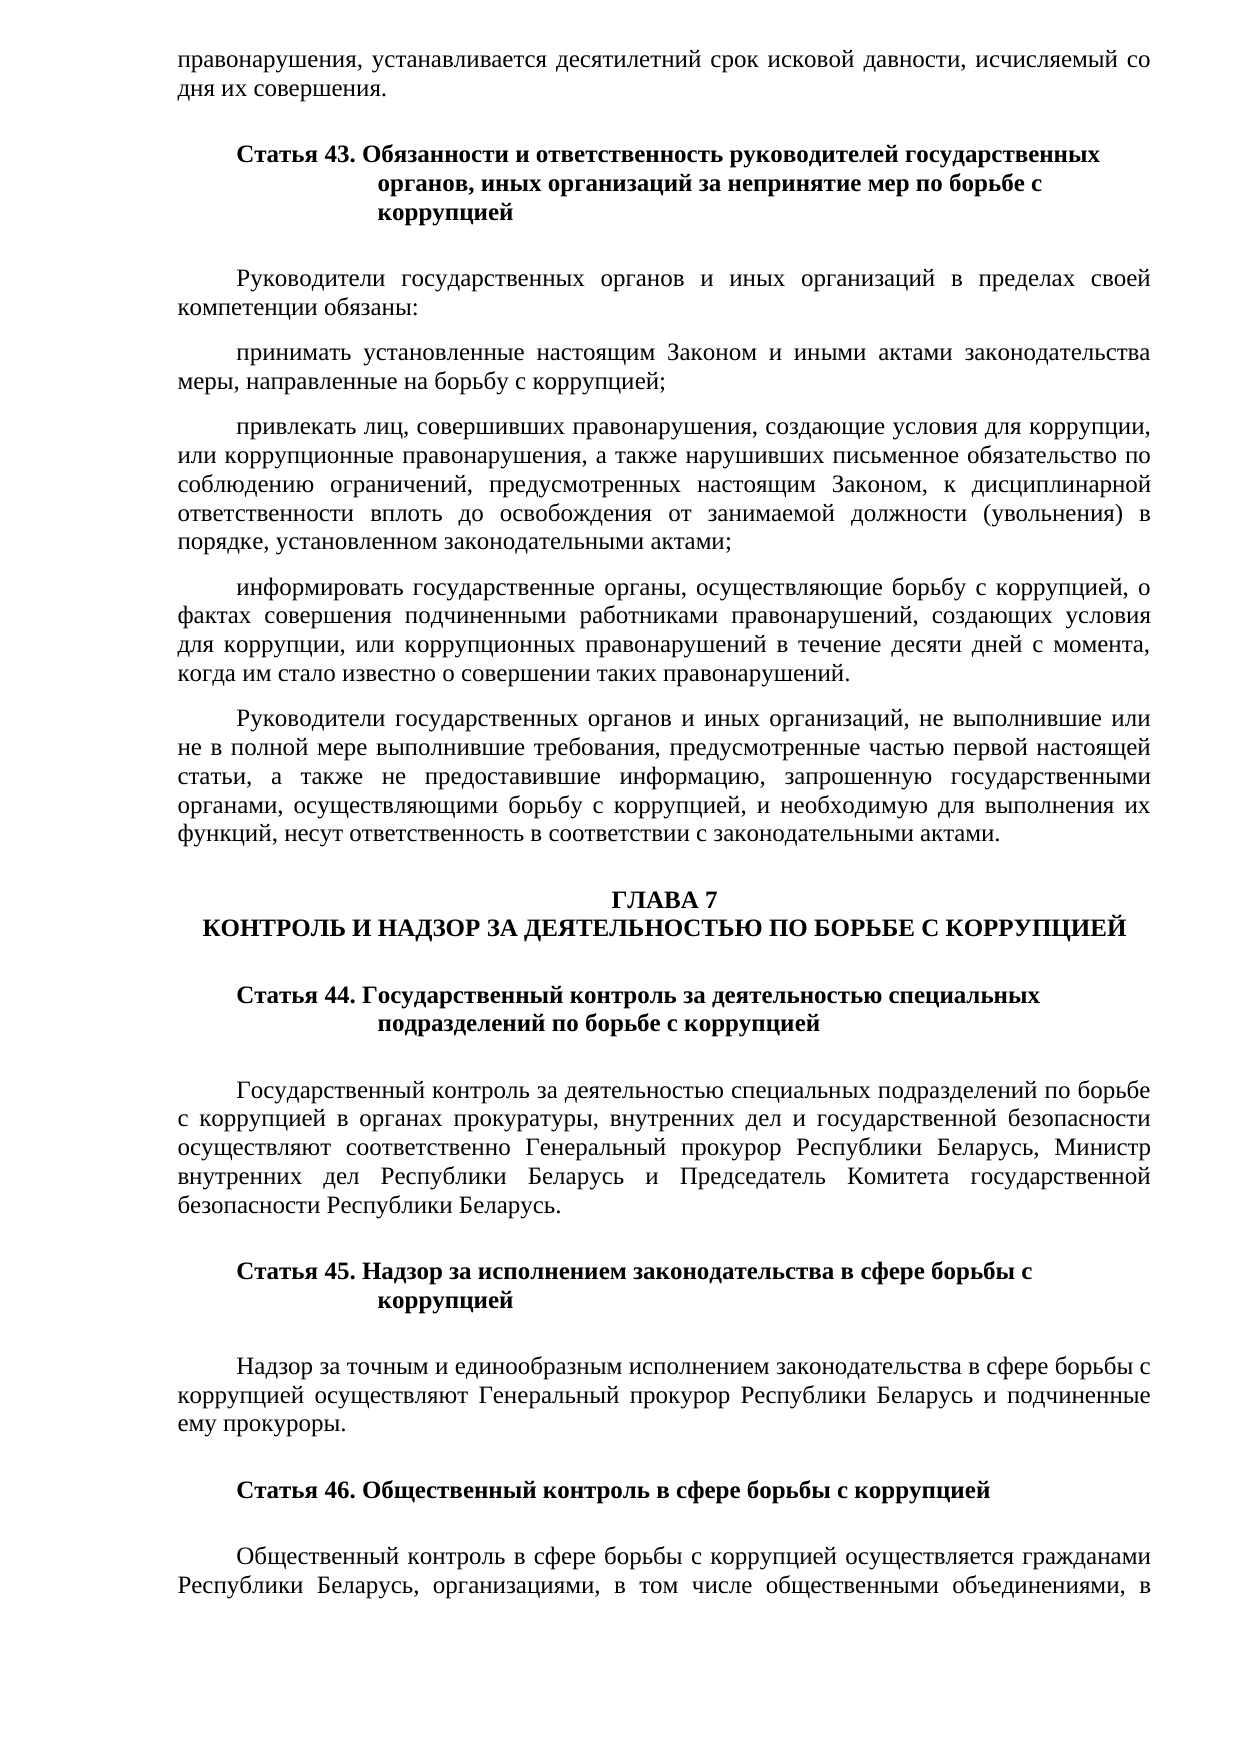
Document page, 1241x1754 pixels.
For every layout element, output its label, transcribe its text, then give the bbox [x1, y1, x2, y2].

text Государственный контроль за деятельностью специальных подразделений по борьбе с коррупцией в органах прокуратуры, внутренних дел и государственной безопасности осуществляют соответственно Генеральный прокурор Республики Беларусь, Министр внутренних дел Республики Беларусь и Председатель Комитета государственной безопасности Республики Беларусь. [177, 1075, 1152, 1218]
text Статья 45. Надзор за исполнением законодательства в сфере борьбы с коррупцией [236, 1256, 1152, 1313]
text Руководители государственных органов и иных организаций в пределах своей компетенции обязаны: [177, 263, 1152, 321]
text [177, 1541, 1152, 1598]
text ГЛАВА 7 КОНТРОЛЬ И НАДЗОР ЗА ДЕЯТЕЛЬНОСТЬЮ ПО БОРЬБЕ С КОРРУПЦИЕЙ [177, 885, 1152, 942]
text Руководители государственных органов и иных организаций, не выполнившие или не в полной мере выполнившие требования, предусмотренные частью первой настоящей статьи, а также не предоставившие информацию, запрошенную государственными органами, осуществляющими борьбу с коррупцией, и необходимую для выполнения их функций, несут ответственность в соответствии с законодательными актами. [177, 703, 1152, 847]
text привлекать лиц, совершивших правонарушения, создающие условия для коррупции, или коррупционные правонарушения, а также нарушивших письменное обязательство по соблюдению ограничений, предусмотренных настоящим Законом, к дисциплинарной ответственности вплоть до освобождения от занимаемой должности (увольнения) в порядке, установленном законодательными актами; [177, 411, 1152, 555]
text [177, 44, 1152, 102]
text Статья 46. Общественный контроль в сфере борьбы с коррупцией [236, 1475, 1152, 1503]
text Надзор за точным и единообразным исполнением законодательства в сфере борьбы с коррупцией осуществляют Генеральный прокурор Республики Беларусь и подчиненные ему прокуроры. [177, 1351, 1152, 1437]
text информировать государственные органы, осуществляющие борьбу с коррупцией, о фактах совершения подчиненными работниками правонарушений, создающих условия для коррупции, или коррупционных правонарушений в течение десяти дней с момента, когда им стало известно о совершении таких правонарушений. [177, 572, 1152, 687]
text Статья 44. Государственный контроль за деятельностью специальных подразделений по борьбе с коррупцией [236, 980, 1152, 1037]
text Статья 43. Обязанности и ответственность руководителей государственных органов, иных организаций за непринятие мер по борьбе с коррупцией [236, 139, 1152, 226]
text принимать установленные настоящим Законом и иными актами законодательства меры, направленные на борьбу с коррупцией; [177, 337, 1152, 395]
